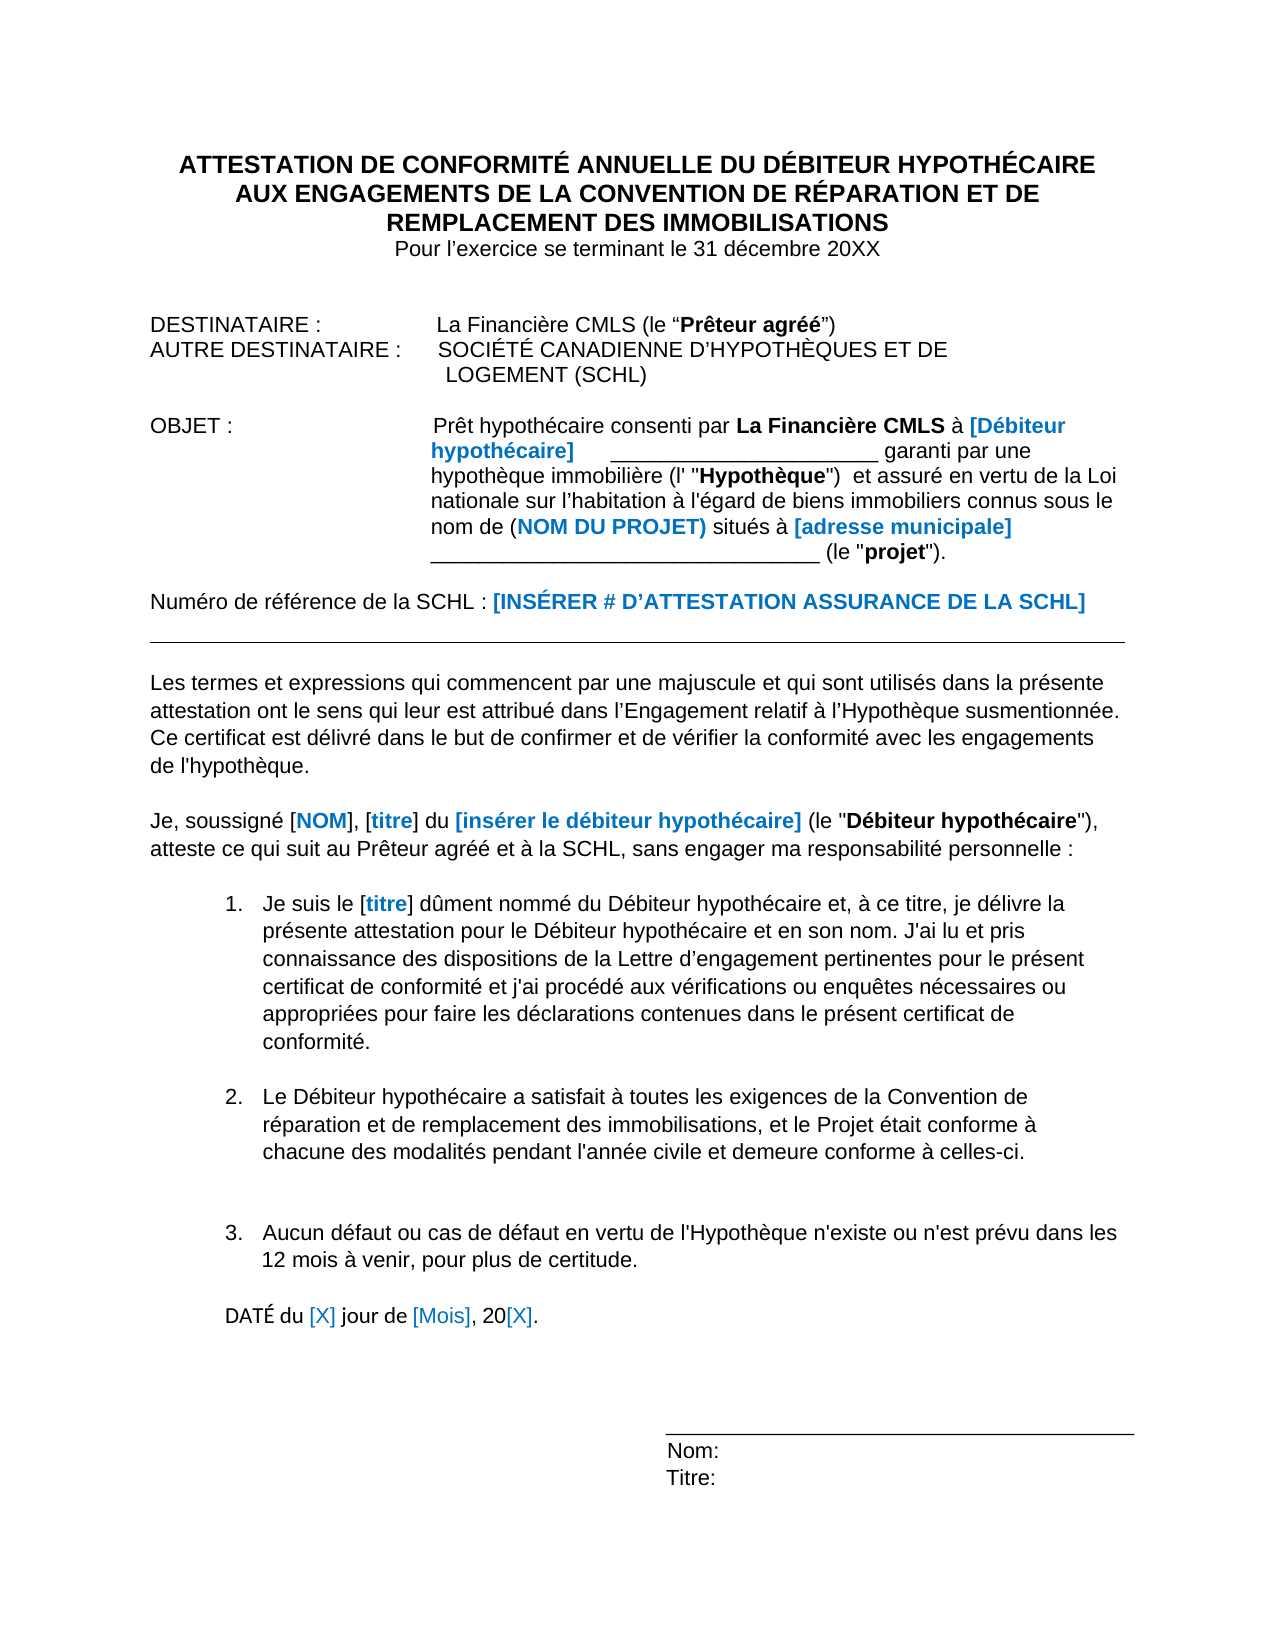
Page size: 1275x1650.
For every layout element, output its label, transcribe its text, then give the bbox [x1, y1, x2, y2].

list Aucun défaut ou cas de défaut en vertu de l'Hypothèque n'existe ou n'est prévu dans les [225, 1218, 1125, 1246]
text AUTRE DESTINATAIRE : SOCIÉTÉ CANADIENNE D’HYPOTHÈQUES ET DE LOGEMENT (SCHL) [150, 337, 1125, 387]
text Pour l’exercice se terminant le 31 décembre 20XX [150, 236, 1125, 261]
text DESTINATAIRE : La Financière CMLS (le “Prêteur agréé”) [150, 312, 1125, 337]
list Je suis le [titre] dûment nommé du Débiteur hypothécaire et, à ce titre, je délivre la présente attestation pour le Débiteur hypothécaire et en son nom. J'ai lu et pris connaissance des dispositions de la Lettre d’engagement pertinentes pour le présent certificat de conformité et j'ai procédé aux vérifications ou enquêtes nécessaires ou appropriées pour faire les déclarations contenues dans le présent certificat de conformité. [225, 889, 1125, 1055]
text Titre: [150, 1463, 1125, 1491]
list 12 mois à venir, pour plus de certitude. [225, 1246, 1125, 1273]
list DATÉ du [X] jour de [Mois], 20[X]. [225, 1301, 1125, 1328]
text Je, soussigné [NOM], [titre] du [insérer le débiteur hypothécaire] (le "Débiteur hypothécaire"), atteste ce qui suit au Prêteur agréé et à la SCHL, sans engager ma responsabilité personnelle : [150, 806, 1125, 862]
text Nom: [667, 1436, 1125, 1463]
text Les termes et expressions qui commencent par une majuscule et qui sont utilisés dans la présente attestation ont le sens qui leur est attribué dans l’Engagement relatif à l’Hypothèque susmentionnée. Ce certificat est délivré dans le but de confirmer et de vérifier la conformité avec les engagements de l'hypothèque. [150, 668, 1125, 779]
text OBJET : Prêt hypothécaire consenti par La Financière CMLS à [Débiteur hypothécaire] ______________________ garanti par une hypothèque immobilière (l' "Hypothèque") et assuré en vertu de la Loi nationale sur l’habitation à l'égard de biens immobiliers connus sous le nom de (NOM DU PROJET) situés à [adresse municipale] ________________________________ (le "projet"). [150, 413, 1125, 564]
list Le Débiteur hypothécaire a satisfait à toutes les exigences de la Convention de réparation et de remplacement des immobilisations, et le Projet était conforme à chacune des modalités pendant l'année civile et demeure conforme à celles-ci. [225, 1082, 1125, 1165]
text ATTESTATION DE CONFORMITÉ ANNUELLE DU DÉBITEUR HYPOTHÉCAIRE AUX ENGAGEMENTS DE LA CONVENTION DE RÉPARATION ET DE REMPLACEMENT DES IMMOBILISATIONS [150, 150, 1125, 236]
text Numéro de référence de la SCHL : [INSÉRER # D’ATTESTATION ASSURANCE DE LA SCHL] [150, 589, 1125, 614]
